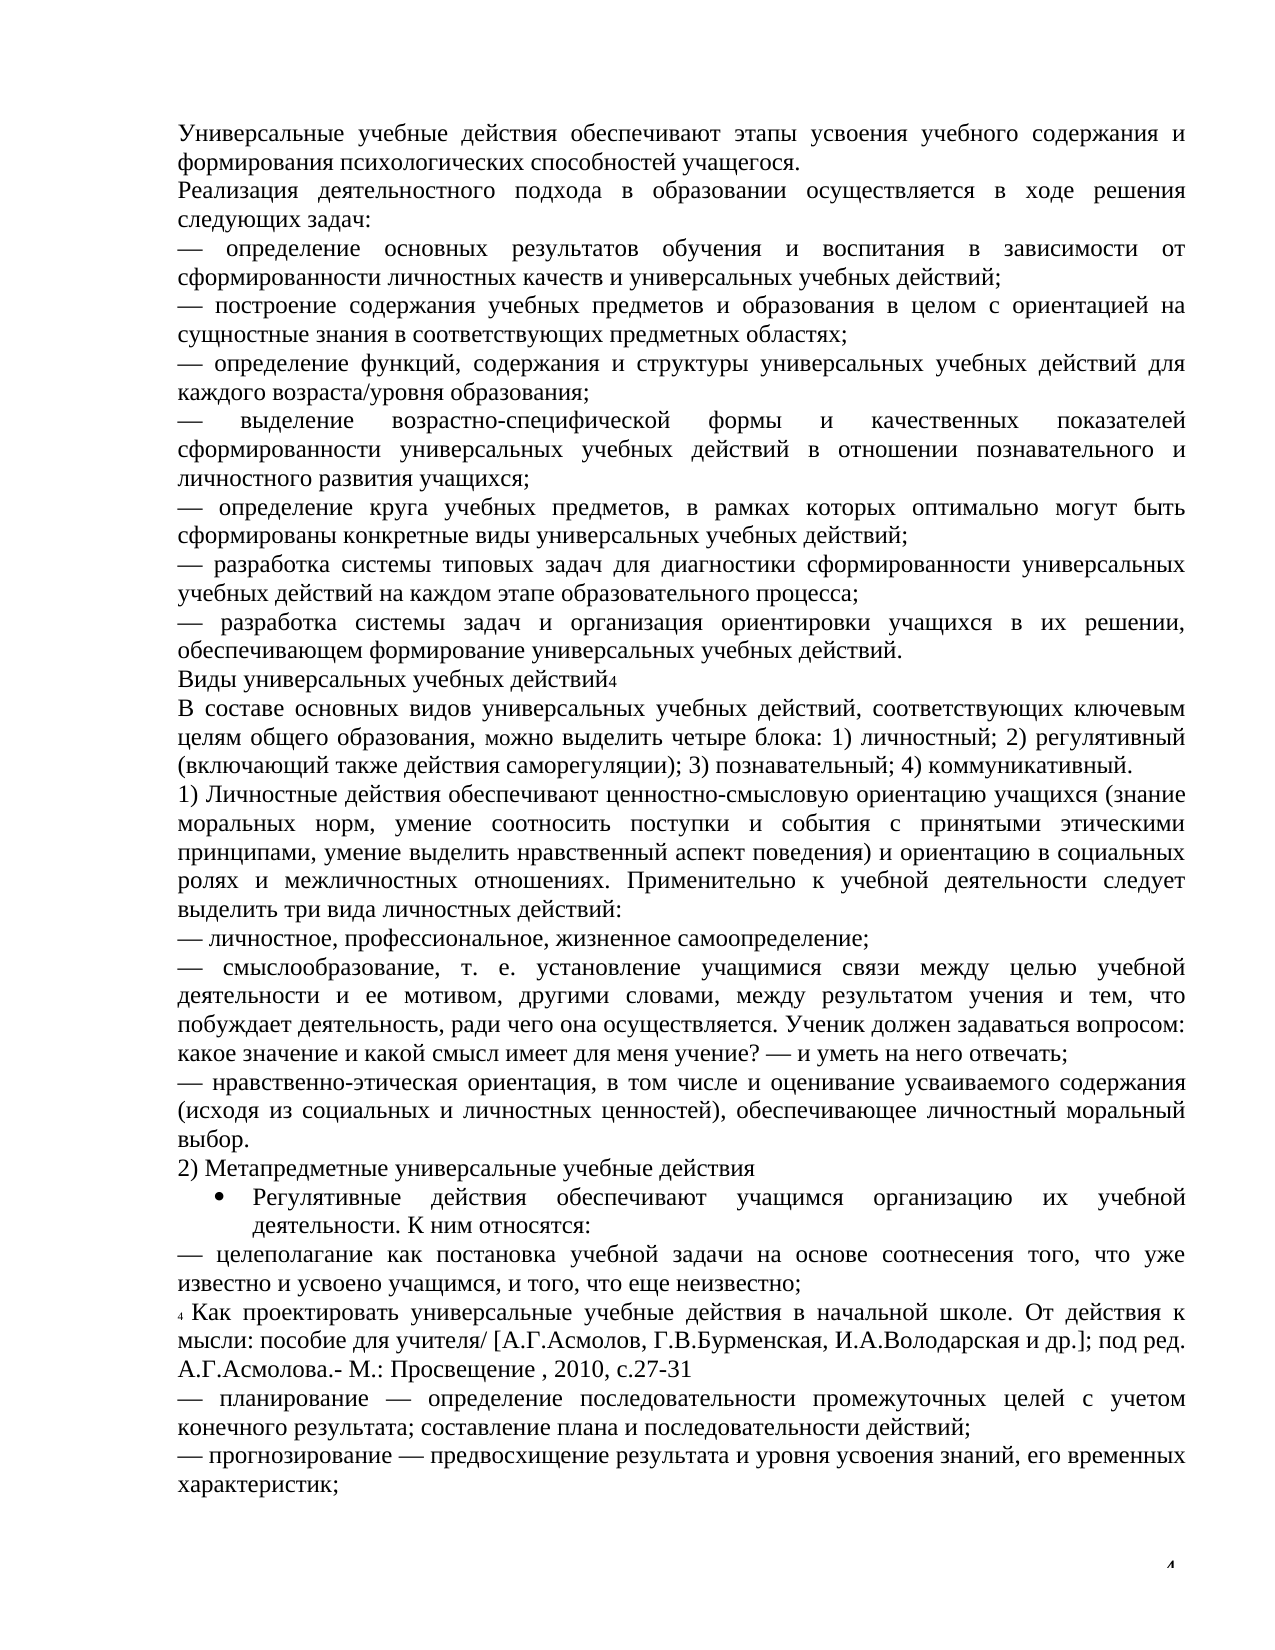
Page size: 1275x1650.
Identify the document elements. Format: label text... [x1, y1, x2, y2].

text — разработка системы задач и организация ориентировки учащихся в их решении, обеспечивающем формирование универсальных учебных действий. [177, 607, 1186, 664]
text — определение основных результатов обучения и воспитания в зависимости от сформированности личностных качеств и универсальных учебных действий; [177, 233, 1186, 291]
text Реализация деятельностного подхода в образовании осуществляется в ходе решения следующих задач: [177, 176, 1186, 233]
text — определение круга учебных предметов, в рамках которых оптимально могут быть сформированы конкретные виды универсальных учебных действий; [177, 492, 1186, 549]
text — личностное, профессиональное, жизненное самоопределение; [177, 923, 1186, 952]
text Виды универсальных учебных действий4 [177, 664, 1186, 693]
text — построение содержания учебных предметов и образования в целом с ориентацией на сущностные знания в соответствующих предметных областях; [177, 291, 1186, 348]
list Регулятивные действия обеспечивают учащимся организацию их учебной деятельности. К ним относятся: [215, 1182, 1186, 1239]
text 1) Личностные действия обеспечивают ценностно-смысловую ориентацию учащихся (знание моральных норм, умение соотносить поступки и события с принятыми этическими принципами, умение выделить нравственный аспект поведения) и ориентацию в социальных ролях и межличностных отношениях. Применительно к учебной деятельности следует выделить три вида личностных действий: [177, 779, 1186, 923]
text — смыслообразование, т. е. установление учащимися связи между целью учебной деятельности и ее мотивом, другими словами, между результатом учения и тем, что побуждает деятельность, ради чего она осуществляется. Ученик должен задаваться вопросом: какое значение и какой смысл имеет для меня учение? — и уметь на него отвечать; [177, 952, 1186, 1067]
text — планирование — определение последовательности промежуточных целей с учетом конечного результата; составление плана и последовательности действий; [177, 1383, 1186, 1441]
text — разработка системы типовых задач для диагностики сформированности универсальных учебных действий на каждом этапе образовательного процесса; [177, 549, 1186, 607]
text В составе основных видов универсальных учебных действий, соответствующих ключевым целям общего образования, можно выделить четыре блока: 1) личностный; 2) регулятивный (включающий также действия саморегуляции); 3) познавательный; 4) коммуникативный. [177, 693, 1186, 779]
text 2) Метапредметные универсальные учебные действия [177, 1153, 1186, 1182]
text — нравственно-этическая ориентация, в том числе и оценивание усваиваемого содержания (исходя из социальных и личностных ценностей), обеспечивающее личностный моральный выбор. [177, 1067, 1186, 1153]
text Универсальные учебные действия обеспечивают этапы усвоения учебного содержания и формирования психологических способностей учащегося. [177, 118, 1186, 176]
text 4 Как проектировать универсальные учебные действия в начальной школе. От действия к мысли: пособие для учителя/ [А.Г.Асмолов, Г.В.Бурменская, И.А.Володарская и др.]; под ред. А.Г.Асмолова.- М.: Просвещение , 2010, с.27-31 [177, 1297, 1186, 1383]
text — выделение возрастно-специфической формы и качественных показателей сформированности универсальных учебных действий в отношении познавательного и личностного развития учащихся; [177, 406, 1186, 492]
text — целеполагание как постановка учебной задачи на основе соотнесения того, что уже известно и усвоено учащимся, и того, что еще неизвестно; [177, 1239, 1186, 1297]
text — определение функций, содержания и структуры универсальных учебных действий для каждого возраста/уровня образования; [177, 348, 1186, 406]
text — прогнозирование — предвосхищение результата и уровня усвоения знаний, его временных характеристик; [177, 1441, 1186, 1498]
